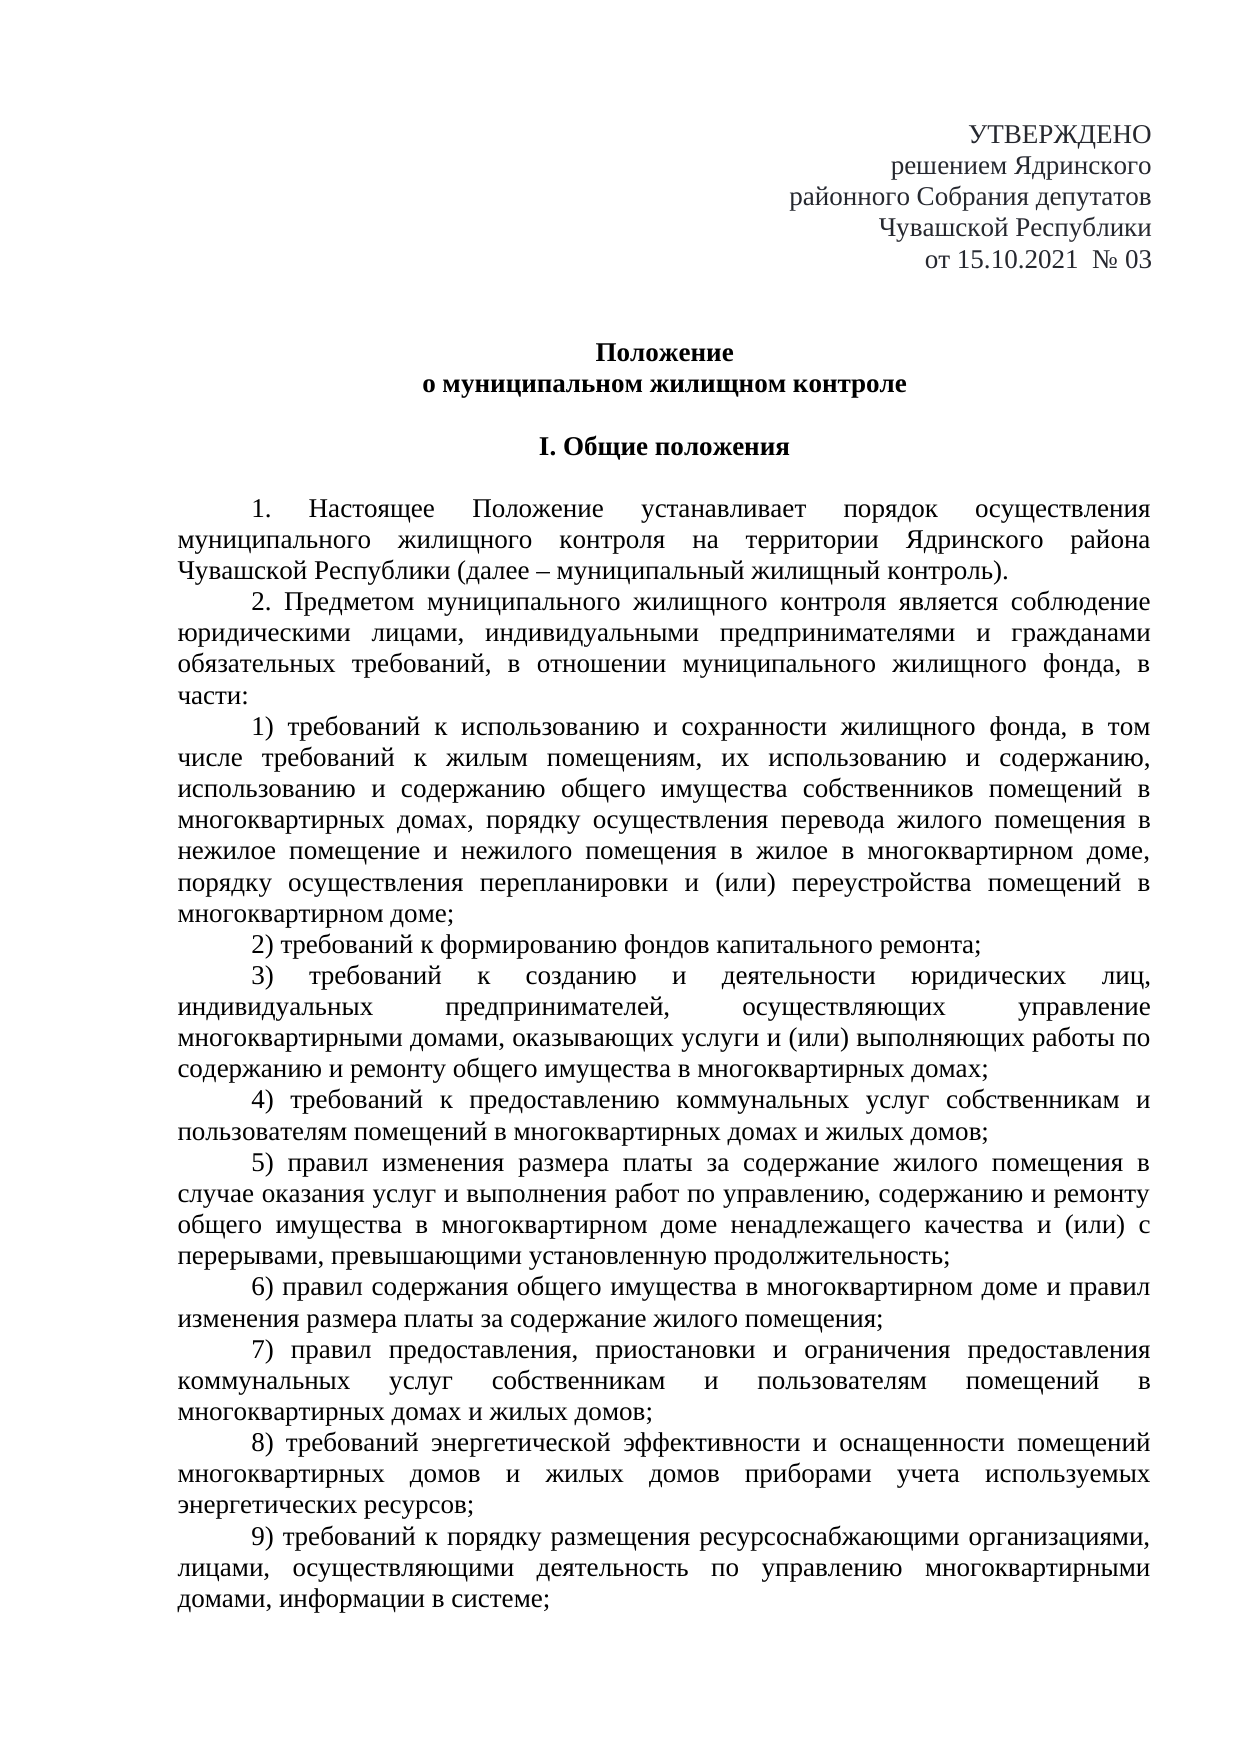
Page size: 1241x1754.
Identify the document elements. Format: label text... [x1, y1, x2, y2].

text 1. Настоящее Положение устанавливает порядок осуществления муниципального жилищного контроля на территории Ядринского района Чувашской Республики (далее – муниципальный жилищный контроль). [177, 492, 1152, 585]
text 7) правил предоставления, приостановки и ограничения предоставления коммунальных услуг собственникам и пользователям помещений в многоквартирных домах и жилых домов; [177, 1333, 1152, 1426]
text УТВЕРЖДЕНО [177, 118, 1152, 149]
text 8) требований энергетической эффективности и оснащенности помещений многоквартирных домов и жилых домов приборами учета используемых энергетических ресурсов; [177, 1426, 1152, 1520]
text о муниципальном жилищном контроле [177, 367, 1152, 398]
text 3) требований к созданию и деятельности юридических лиц, индивидуальных предпринимателей, осуществляющих управление многоквартирными домами, оказывающих услуги и (или) выполняющих работы по содержанию и ремонту общего имущества в многоквартирных домах; [177, 959, 1152, 1084]
text решением Ядринского [177, 149, 1152, 180]
text 2) требований к формированию фондов капитального ремонта; [177, 928, 1152, 959]
text районного Собрания депутатов [177, 180, 1152, 212]
text Чувашской Республики [177, 212, 1152, 243]
text от 15.10.2021 № 03 [177, 243, 1152, 274]
text I. Общие положения [177, 429, 1152, 461]
text 1) требований к использованию и сохранности жилищного фонда, в том числе требований к жилым помещениям, их использованию и содержанию, использованию и содержанию общего имущества собственников помещений в многоквартирных домах, порядку осуществления перевода жилого помещения в нежилое помещение и нежилого помещения в жилое в многоквартирном доме, порядку осуществления перепланировки и (или) переустройства помещений в многоквартирном доме; [177, 710, 1152, 928]
text Положение [177, 336, 1152, 367]
text 2. Предметом муниципального жилищного контроля является соблюдение юридическими лицами, индивидуальными предпринимателями и гражданами обязательных требований, в отношении муниципального жилищного фонда, в части: [177, 585, 1152, 710]
text 4) требований к предоставлению коммунальных услуг собственникам и пользователям помещений в многоквартирных домах и жилых домов; [177, 1084, 1152, 1146]
text 9) требований к порядку размещения ресурсоснабжающими организациями, лицами, осуществляющими деятельность по управлению многоквартирными домами, информации в системе; [177, 1520, 1152, 1613]
text 5) правил изменения размера платы за содержание жилого помещения в случае оказания услуг и выполнения работ по управлению, содержанию и ремонту общего имущества в многоквартирном доме ненадлежащего качества и (или) с перерывами, превышающими установленную продолжительность; [177, 1146, 1152, 1271]
text 6) правил содержания общего имущества в многоквартирном доме и правил изменения размера платы за содержание жилого помещения; [177, 1271, 1152, 1333]
